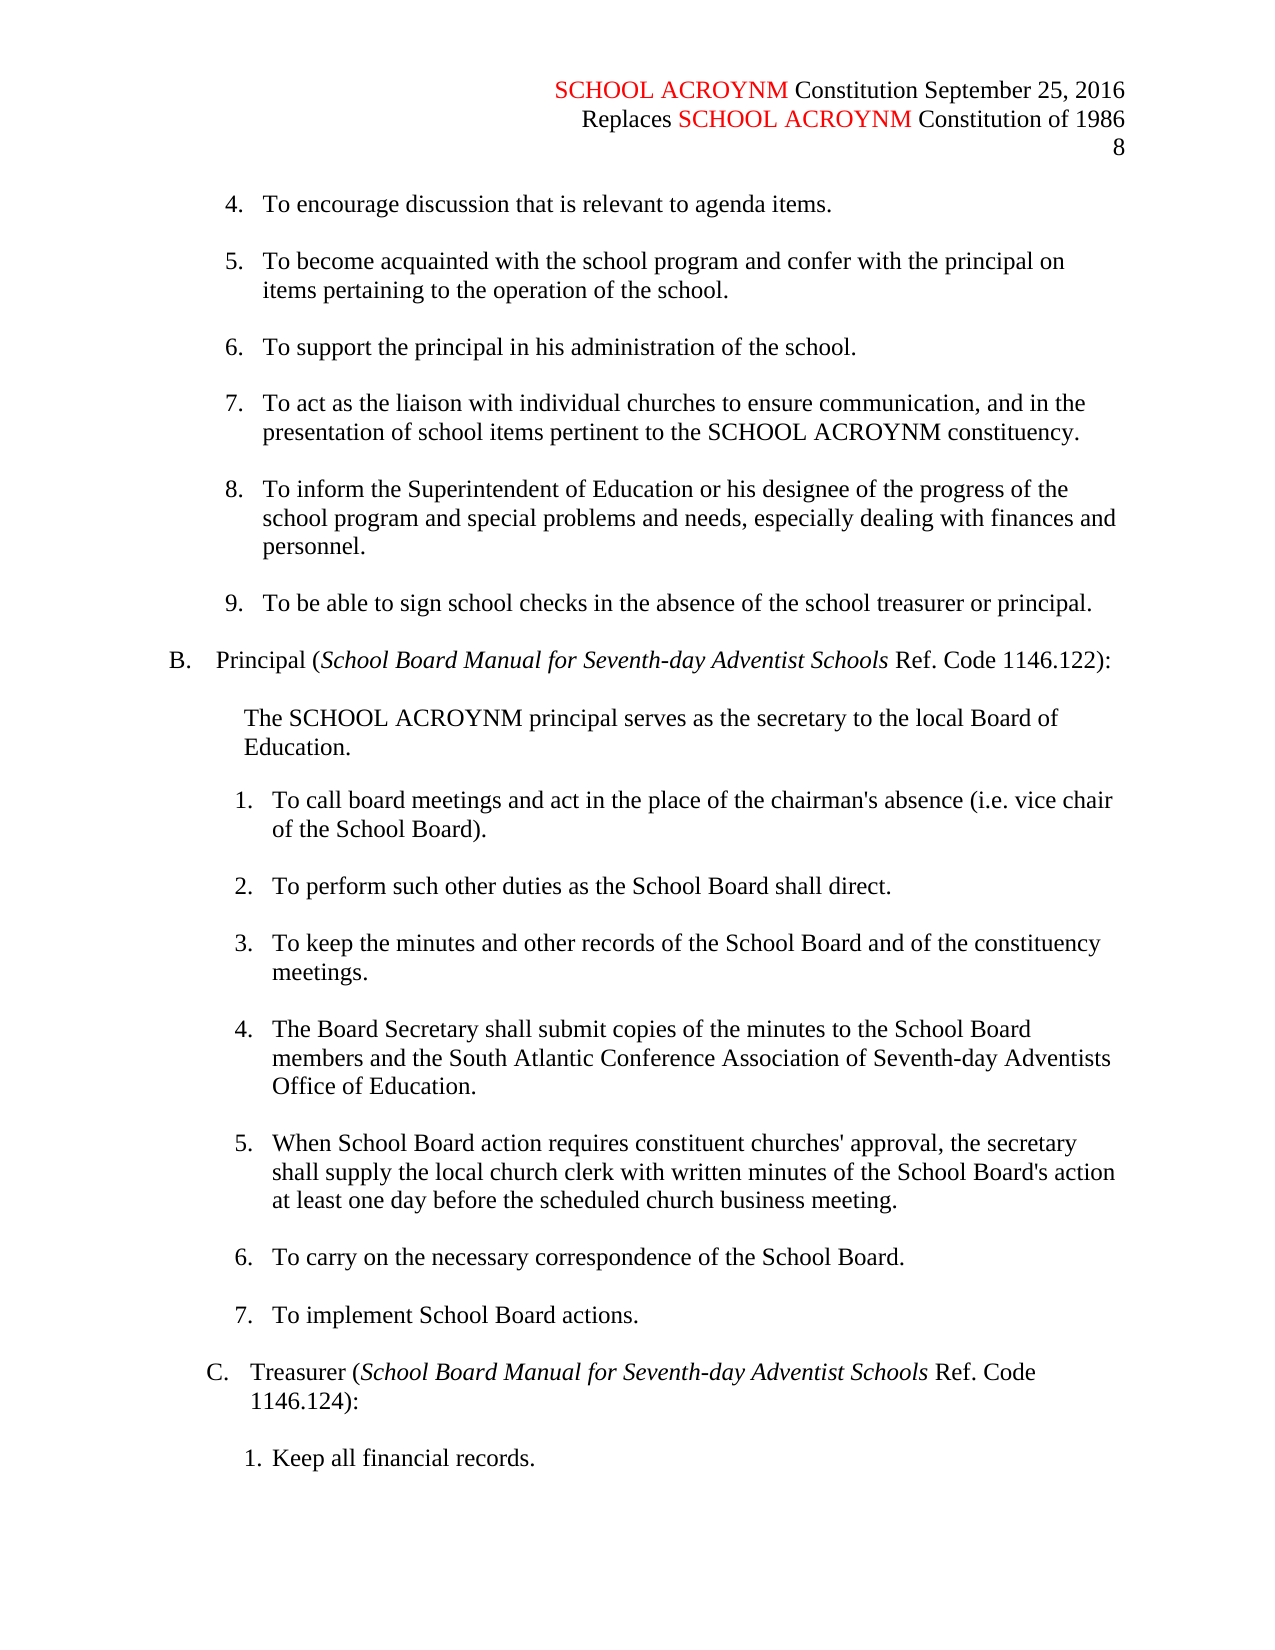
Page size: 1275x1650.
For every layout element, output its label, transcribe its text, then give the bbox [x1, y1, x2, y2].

list To perform such other duties as the School Board shall direct. [234, 871, 1125, 899]
list Principal (School Board Manual for Seventh-day Adventist Schools Ref. Code 1146.122): [169, 645, 1125, 674]
list To be able to sign school checks in the absence of the school treasurer or principal. [225, 588, 1125, 645]
list To act as the liaison with individual churches to ensure communication, and in the presentation of school items pertinent to the SCHOOL ACROYNM constituency. [225, 388, 1125, 474]
list Keep all financial records. [244, 1443, 1125, 1500]
list To keep the minutes and other records of the School Board and of the constituency meetings. [234, 928, 1125, 1014]
list Treasurer (School Board Manual for Seventh-day Adventist Schools Ref. Code 1146.124): [206, 1357, 1125, 1443]
list To support the principal in his administration of the school. [225, 332, 1125, 388]
list The Board Secretary shall submit copies of the minutes to the School Board members and the South Atlantic Conference Association of Seventh-day Adventists Office of Education. [234, 1014, 1125, 1128]
list To call board meetings and act in the place of the chairman's absence (i.e. vice chair of the School Board). [234, 785, 1125, 871]
list To encourage discussion that is relevant to agenda items. [225, 189, 1125, 246]
list To carry on the necessary correspondence of the School Board. [234, 1242, 1125, 1271]
list When School Board action requires constituent churches' approval, the secretary shall supply the local church clerk with written minutes of the School Board's action at least one day before the scheduled church business meeting. [234, 1128, 1125, 1242]
list To become acquainted with the school program and confer with the principal on items pertaining to the operation of the school. [225, 246, 1125, 332]
text The SCHOOL ACROYNM principal serves as the secretary to the local Board of Education. [244, 703, 1125, 760]
list To inform the Superintendent of Education or his designee of the progress of the school program and special problems and needs, especially dealing with finances and personnel. [225, 474, 1125, 588]
list To implement School Board actions. [234, 1300, 1125, 1329]
